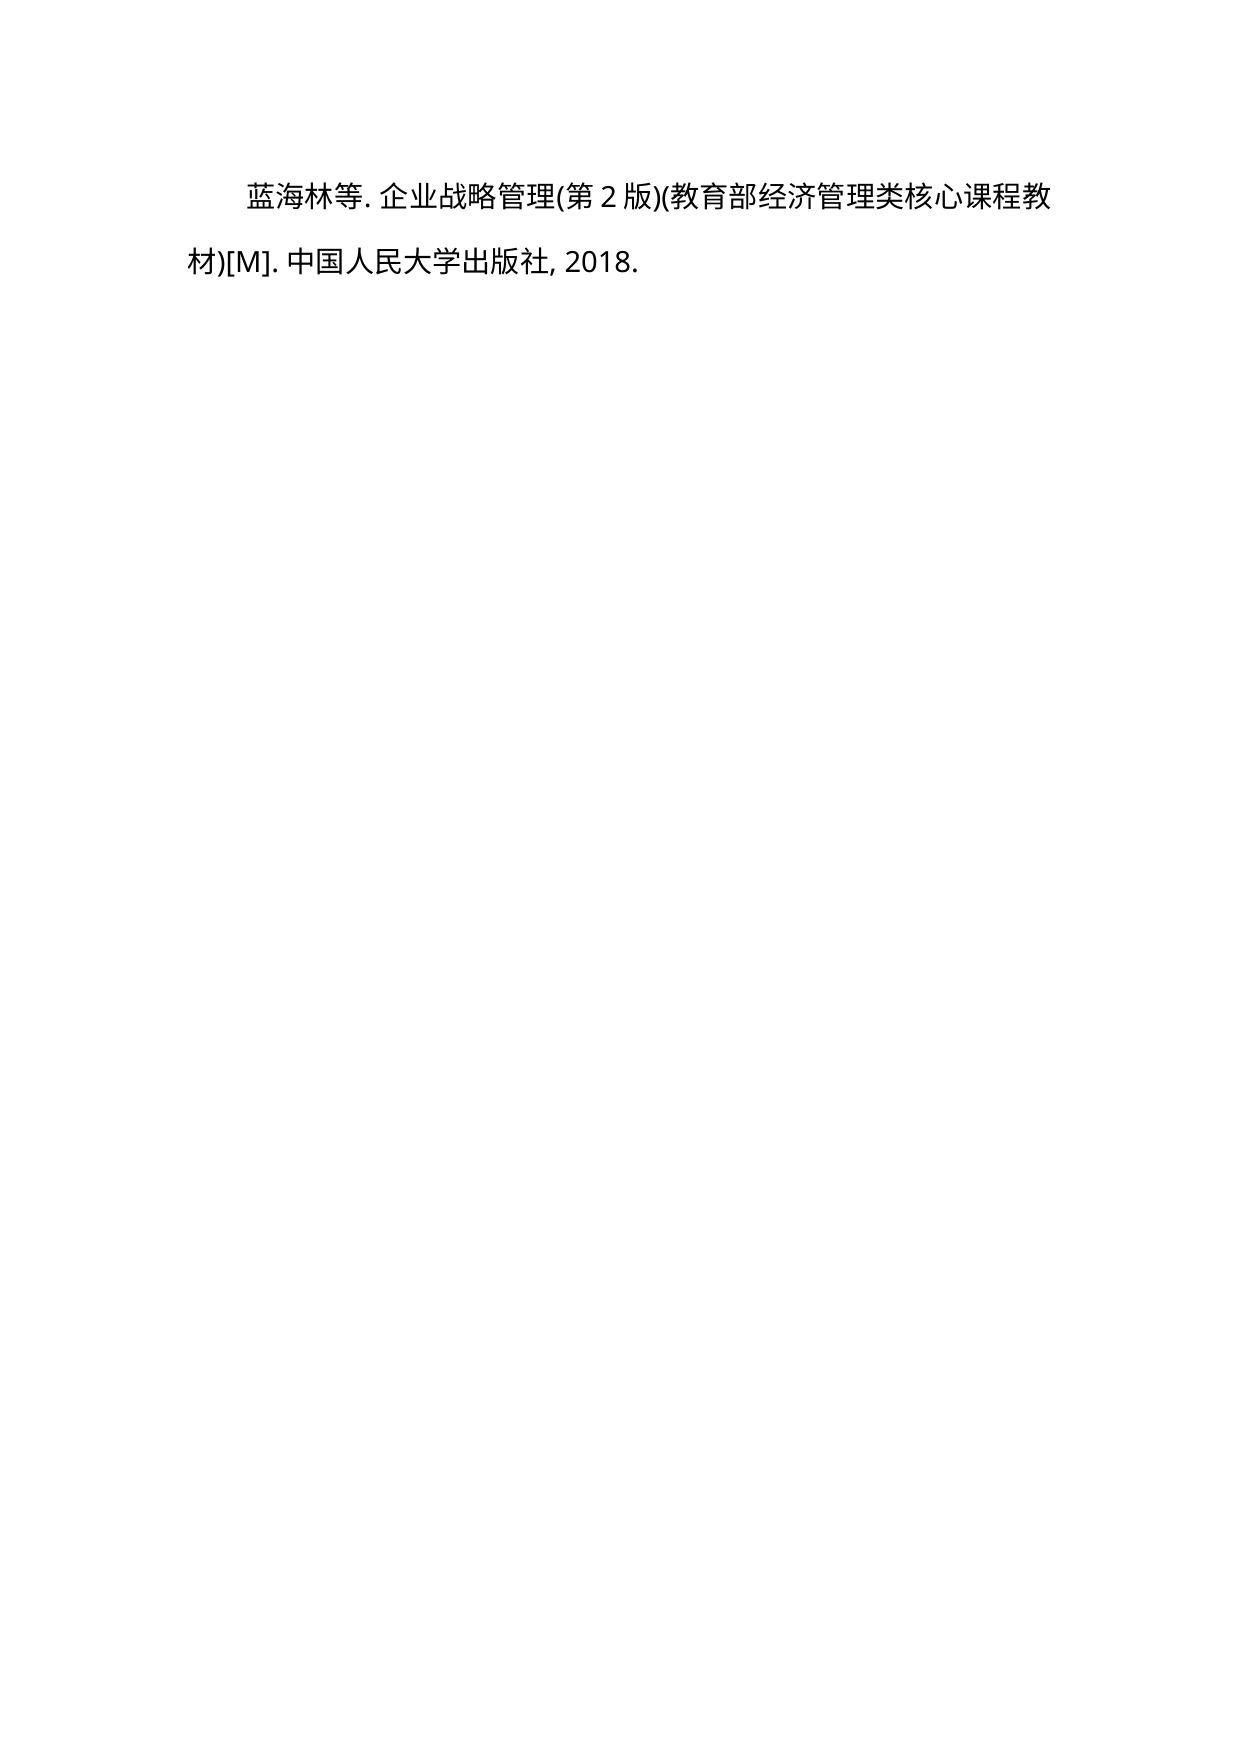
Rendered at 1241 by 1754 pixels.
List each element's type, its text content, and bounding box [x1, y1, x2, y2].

text 蓝海林等. 企业战略管理(第2版)(教育部经济管理类核心课程教材)[M]. 中国人民大学出版社, 2018. [187, 162, 1053, 292]
